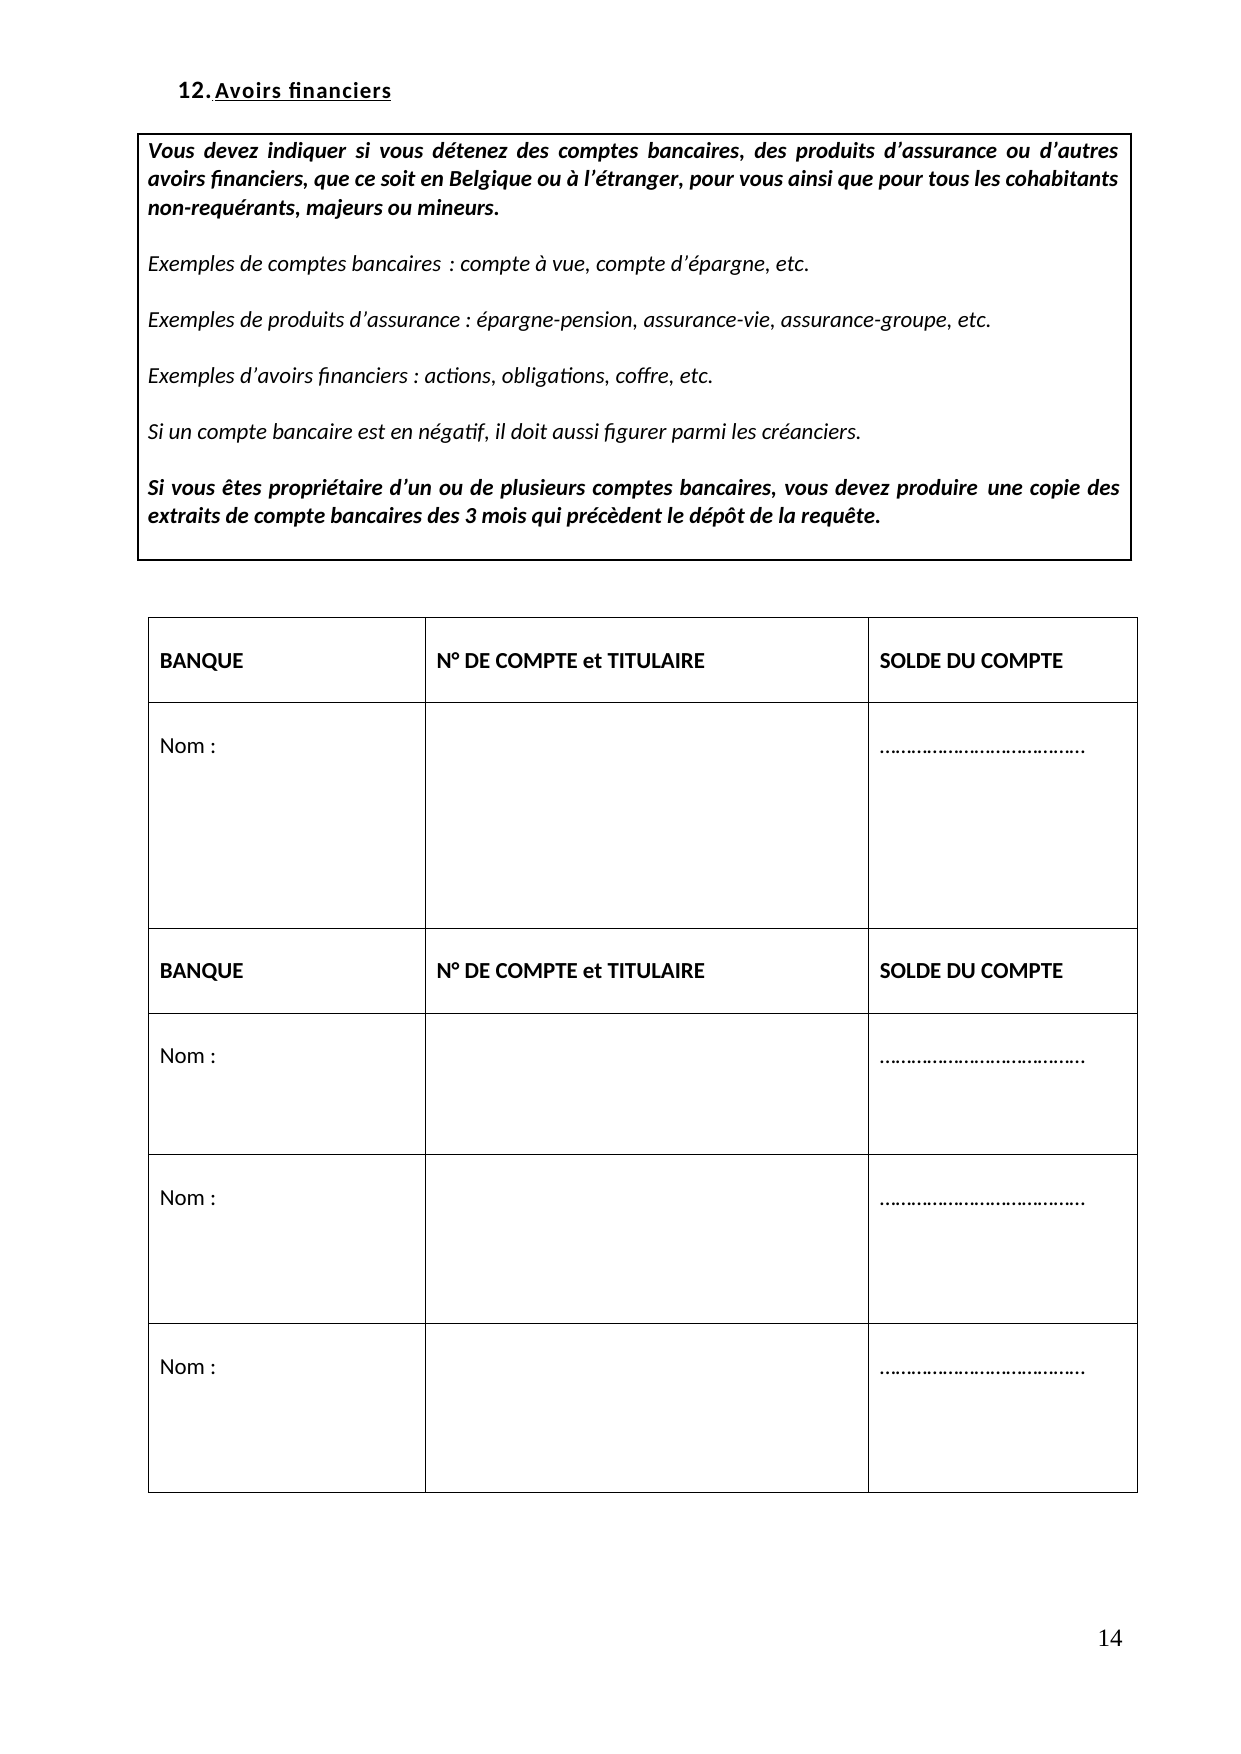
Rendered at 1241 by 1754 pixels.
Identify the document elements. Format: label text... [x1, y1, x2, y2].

table_cell Nom : [149, 703, 425, 927]
list Avoirs financiers [177, 74, 1108, 104]
text Exemples de comptes bancaires : compte à vue, compte d’épargne, etc. [148, 249, 1122, 277]
table_cell [426, 1155, 868, 1323]
text Exemples d’avoirs financiers : actions, obligations, coffre, etc. [148, 361, 1122, 389]
table_cell Nom : [149, 1014, 425, 1154]
table_cell Nom : [149, 1155, 425, 1323]
table_header BANQUE [149, 618, 425, 702]
table_header SOLDE DU COMPTE [869, 618, 1137, 702]
table_cell ………………………………… [869, 1324, 1137, 1492]
table_cell [426, 703, 868, 927]
table_cell Nom : [149, 1324, 425, 1492]
table_cell ………………………………… [869, 1155, 1137, 1323]
text Exemples de produits d’assurance : épargne-pension, assurance-vie, assurance-groupe, etc. [148, 305, 1122, 333]
text Vous devez indiquer si vous détenez des comptes bancaires, des produits d’assurance ou d’autres avoirs financiers, que ce soit en Belgique ou à l’étranger, pour vous ainsi que pour tous les cohabitants non-requérants, majeurs ou mineurs. [139, 135, 1130, 221]
table_cell [426, 1324, 868, 1492]
text Si un compte bancaire est en négatif, il doit aussi figurer parmi les créanciers. [148, 417, 1122, 445]
table_cell [426, 1014, 868, 1154]
table_header N° DE COMPTE et TITULAIRE [426, 618, 868, 702]
table_cell ………………………………… [869, 703, 1137, 927]
table_cell BANQUE [149, 929, 425, 1012]
text Si vous êtes propriétaire d’un ou de plusieurs comptes bancaires, vous devez produire une copie des extraits de compte bancaires des 3 mois qui précèdent le dépôt de la requête. [148, 473, 1122, 529]
table_cell N° DE COMPTE et TITULAIRE [426, 929, 868, 1012]
table_cell SOLDE DU COMPTE [869, 929, 1137, 1012]
table_cell ………………………………… [869, 1014, 1137, 1154]
